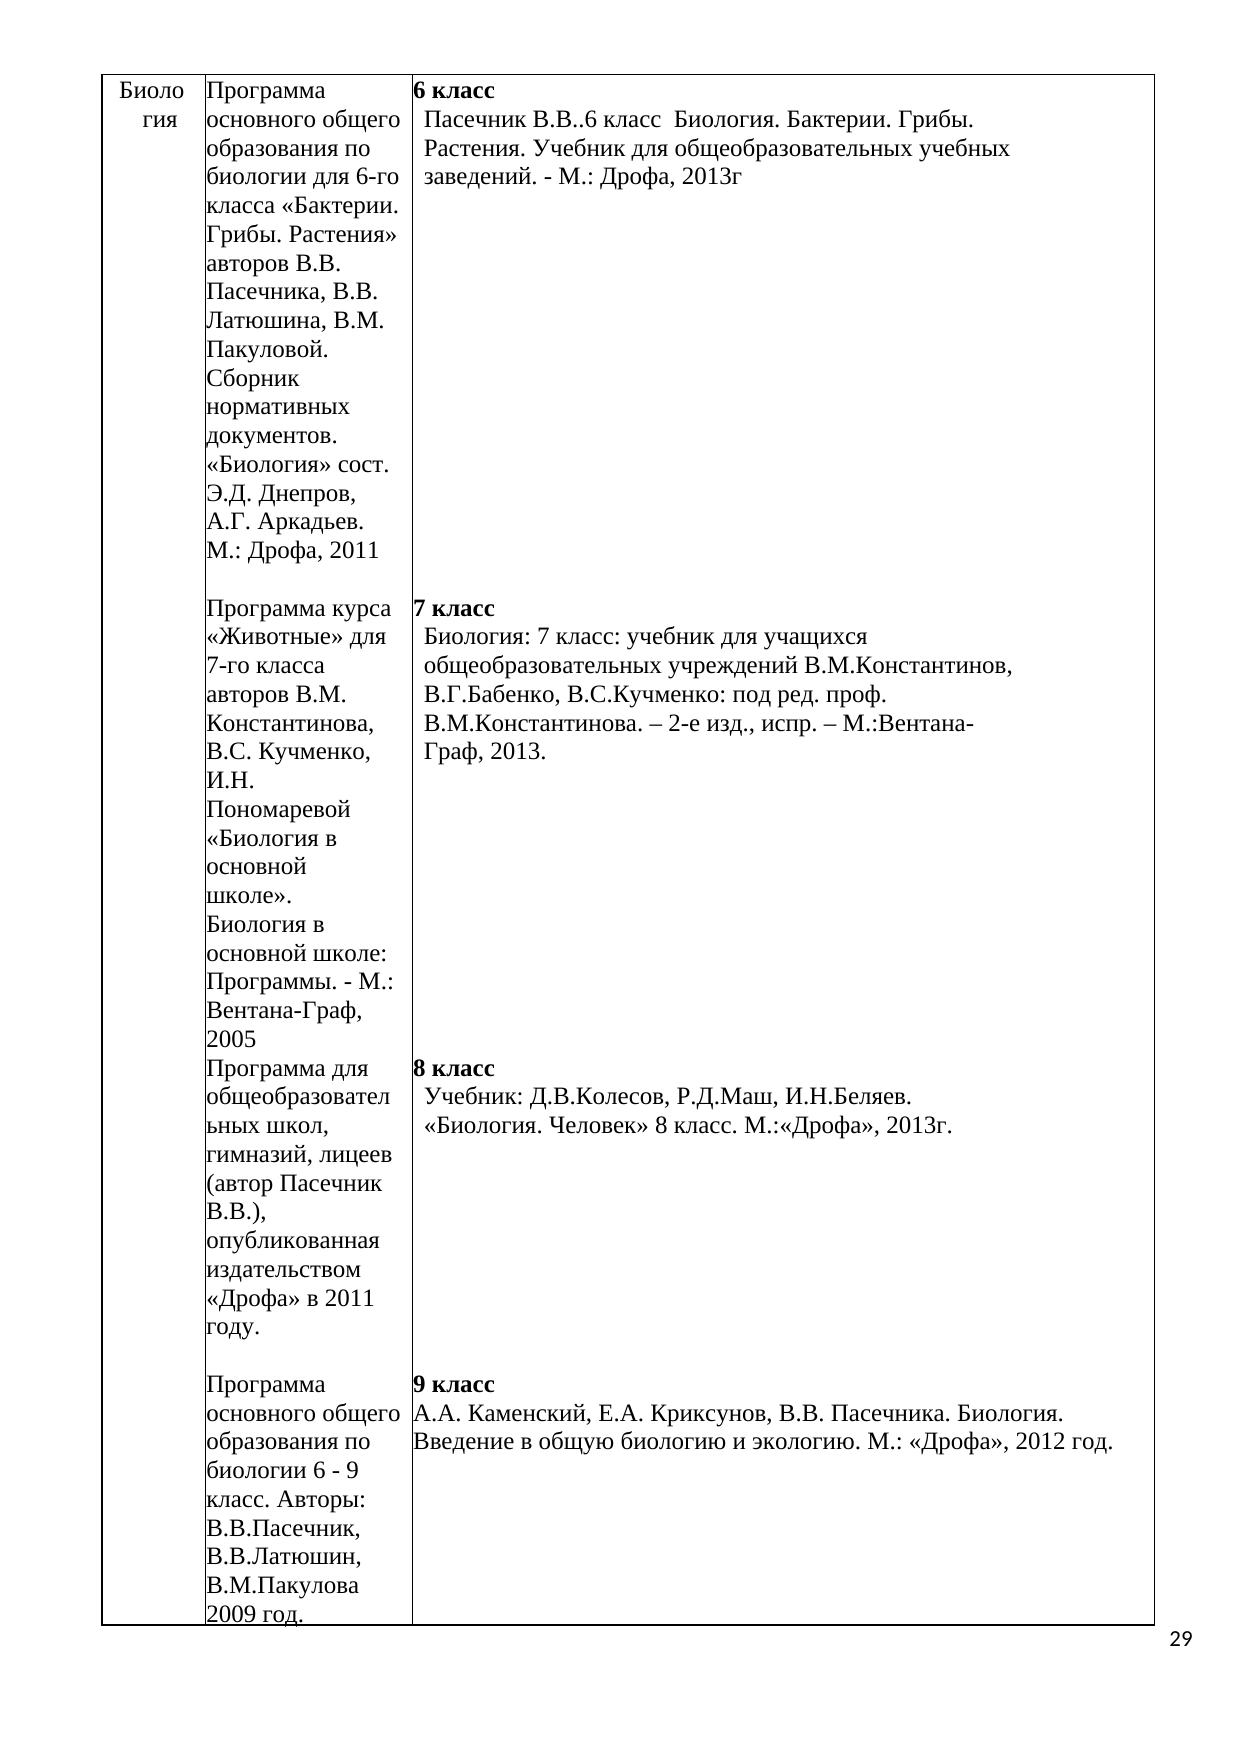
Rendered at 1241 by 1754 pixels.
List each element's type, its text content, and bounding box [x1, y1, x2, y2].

table_cell Биология [103, 75, 205, 1624]
table_cell Программа основного общего образования по биологии для 6-го класса «Бактерии. Грибы. Растения» авторов В.В. Пасечника, В.В. Латюшина, В.М. Пакуловой. Сборник нормативных документов. «Биология» сост. Э.Д. Днепров, А.Г. Аркадьев. М.: Дрофа, 2011 Программа курса «Животные» для 7-го класса авторов В.М. Константинова, В.С. Кучменко, И.Н. Пономаревой «Биология в основной школе». Биология в основной школе: Программы. - М.: Вентана-Граф, 2005 Программа для общеобразовательных школ, гимназий, лицеев (автор Пасечник В.В.), опубликованная издательством «Дрофа» в 2011 году. Программа основного общего образования по биологии 6 - 9 класс. Авторы: В.В.Пасечник, В.В.Латюшин, В.М.Пакулова 2009 год. [206, 75, 412, 1624]
table_cell 6 класс Пасечник В.В..6 класс Биология. Бактерии. Грибы. Растения. Учебник для общеобразовательных учебных заведений. - М.: Дрофа, 2013г 7 класс Биология: 7 класс: учебник для учащихся общеобразовательных учреждений В.М.Константинов, В.Г.Бабенко, В.С.Кучменко: под ред. проф. В.М.Константинова. – 2-е изд., испр. – М.:Вентана-Граф, 2013. 8 класс Учебник: Д.В.Колесов, Р.Д.Маш, И.Н.Беляев. «Биология. Человек» 8 класс. М.:«Дрофа», 2013г. 9 класс А.А. Каменский, Е.А. Криксунов, В.В. Пасечника. Биология. Введение в общую биологию и экологию. М.: «Дрофа», 2012 год. [413, 75, 1154, 1624]
